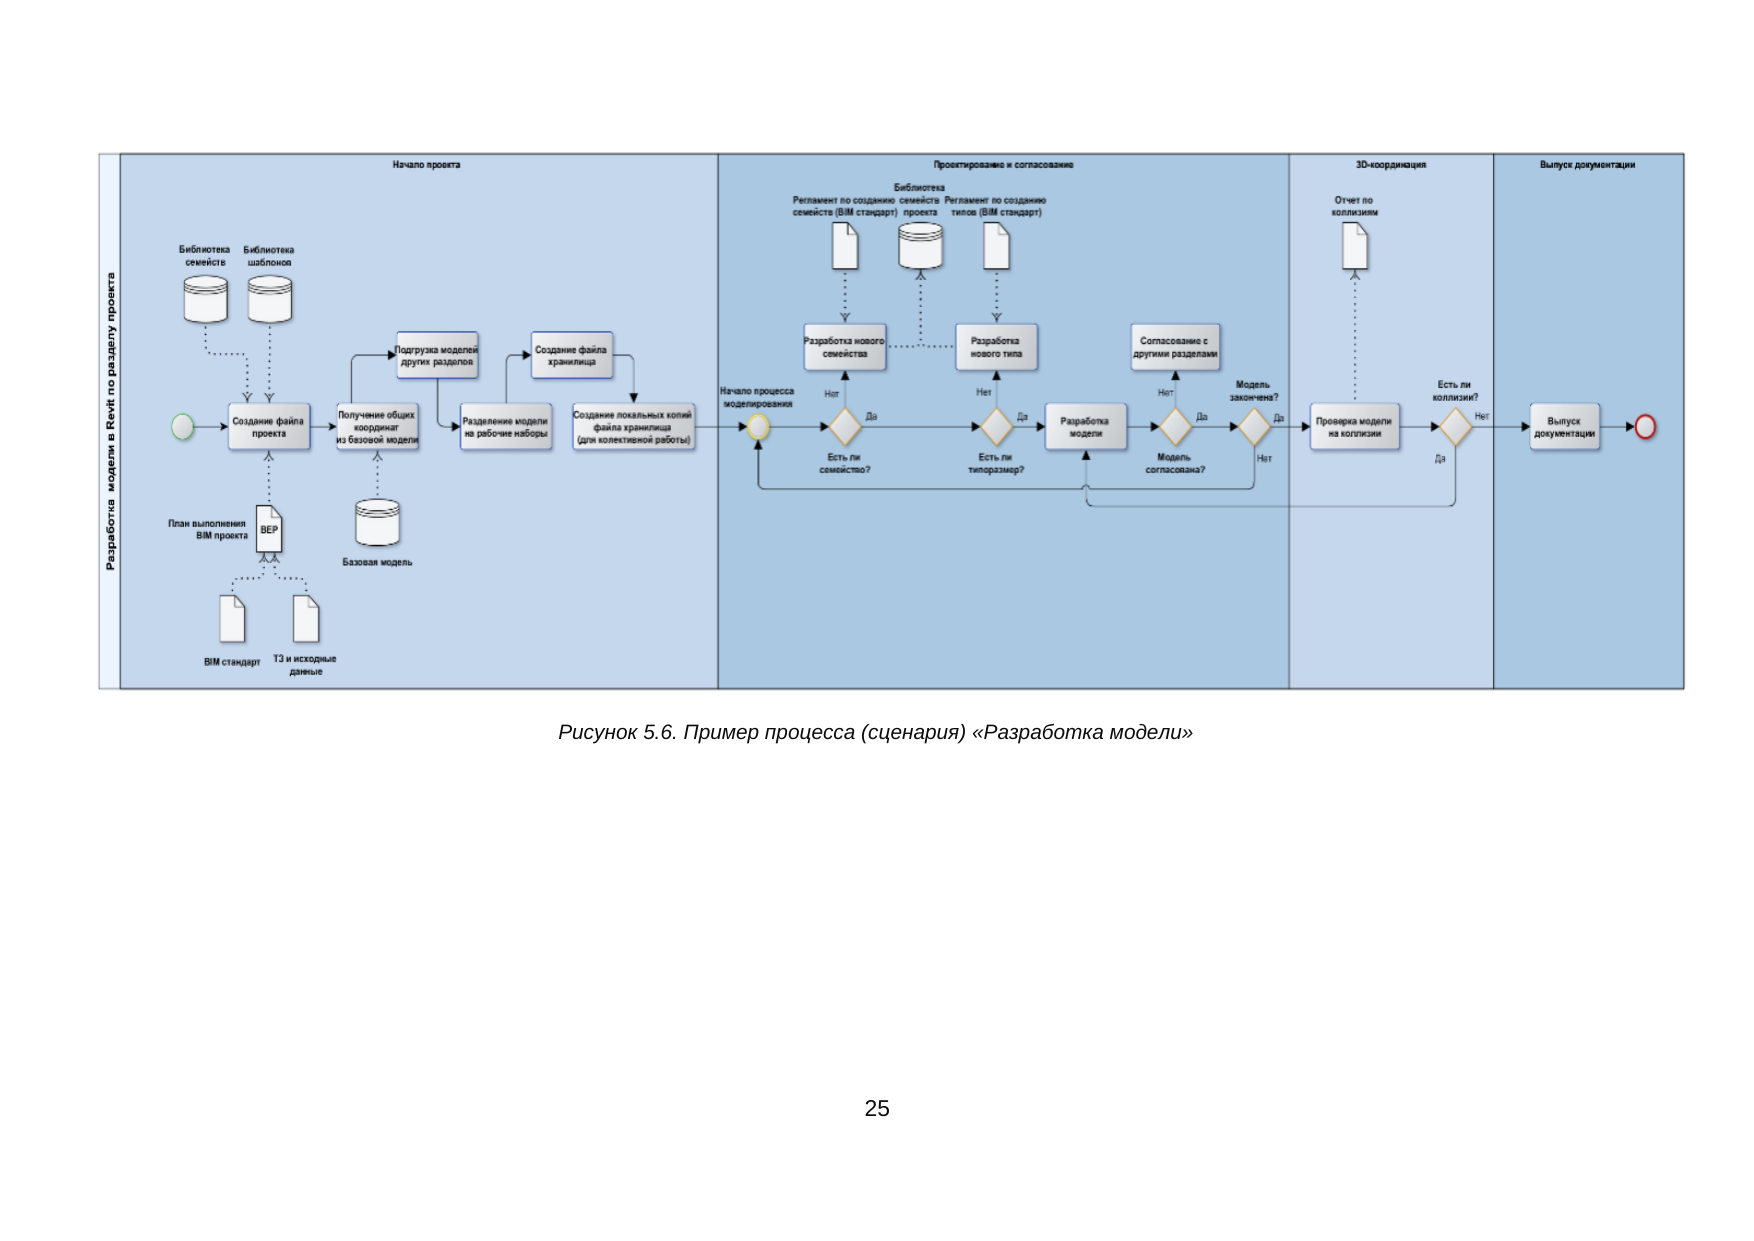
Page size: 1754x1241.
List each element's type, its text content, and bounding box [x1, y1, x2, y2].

text Рисунок 5.6. Пример процесса (сценария) «Разработка модели» [89, 720, 1665, 744]
picture [88, 142, 1695, 702]
